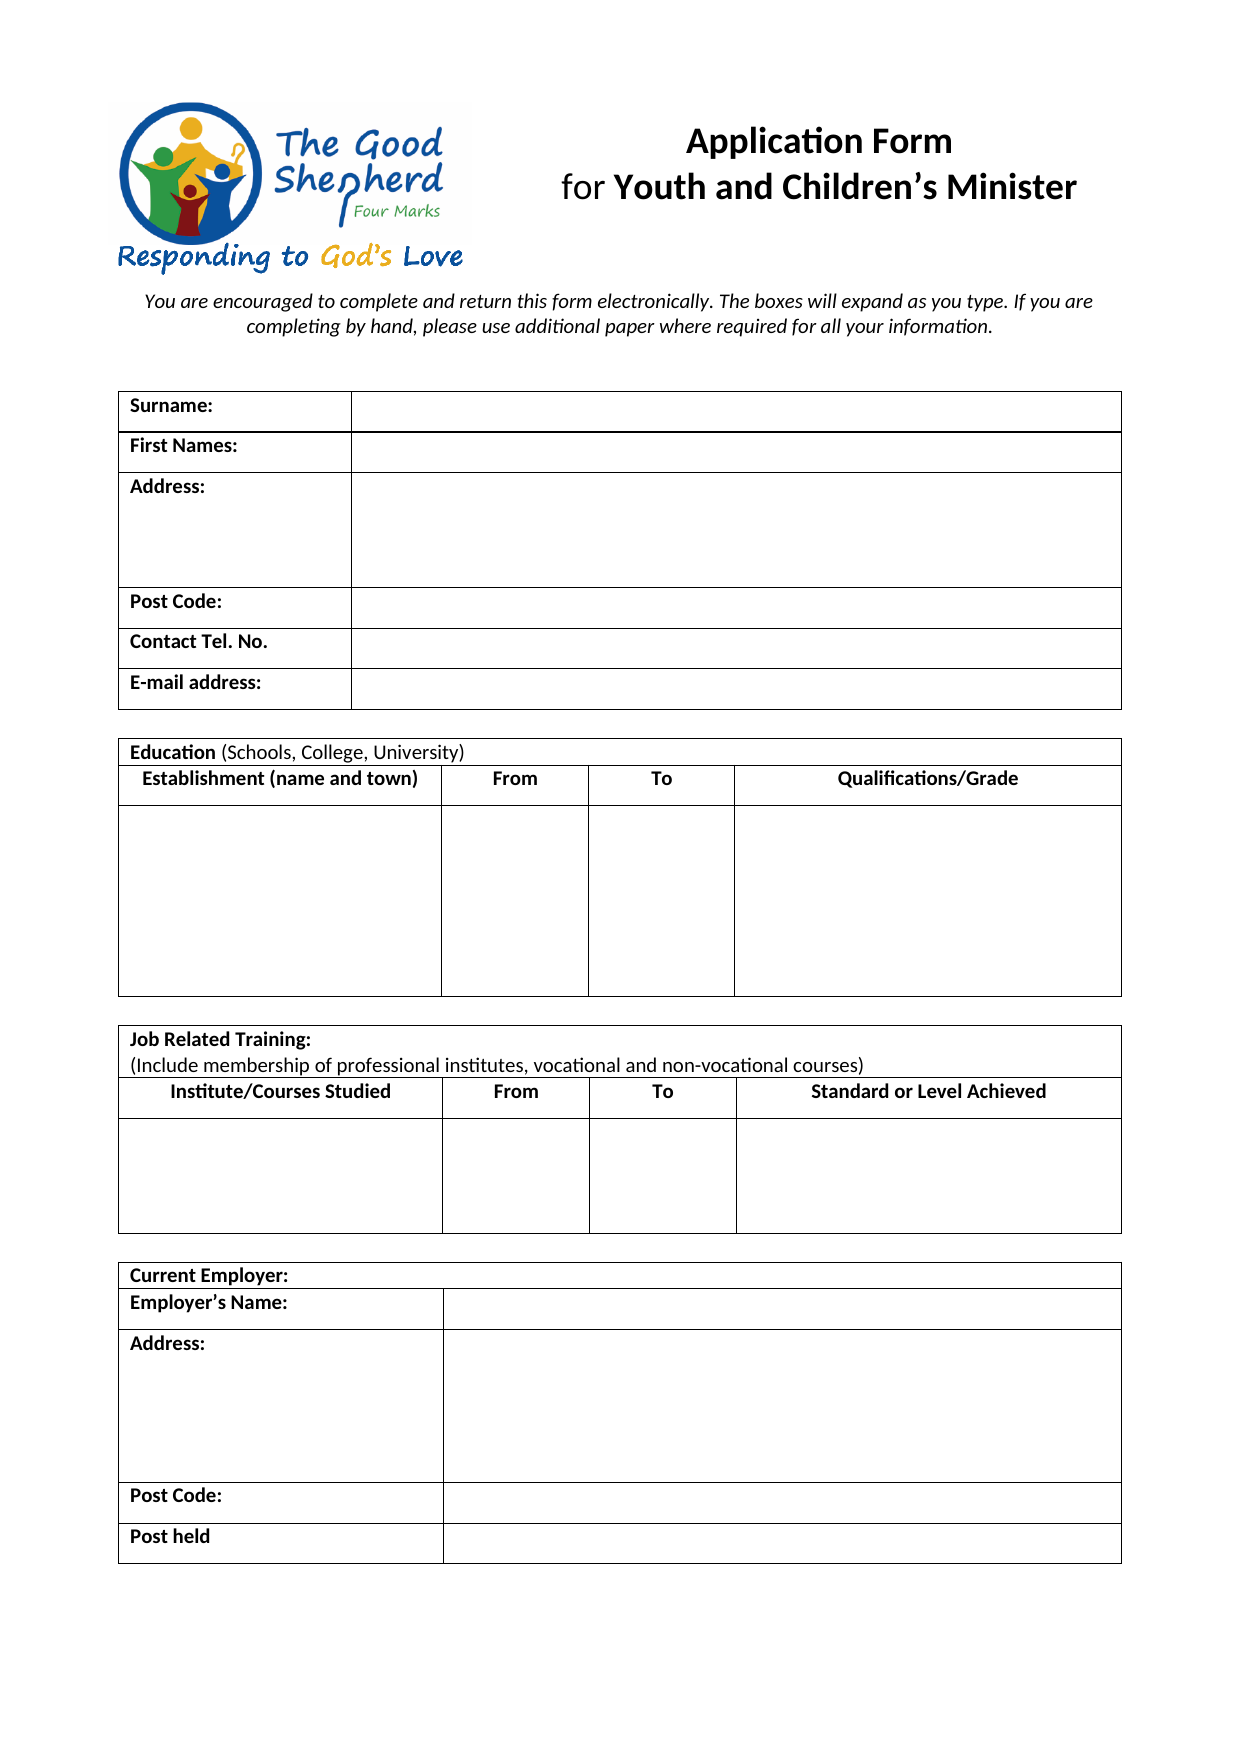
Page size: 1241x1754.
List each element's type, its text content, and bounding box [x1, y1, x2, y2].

table_header Job Related Training: (Include membership of professional institutes, vocational and non-vocational courses) [119, 1026, 1121, 1077]
table_cell [589, 806, 734, 996]
table_cell [119, 806, 441, 996]
table_cell From [443, 1078, 589, 1118]
table_cell To [589, 766, 734, 805]
table_cell Post held [119, 1524, 443, 1563]
table_header Surname: [119, 392, 351, 431]
subtitle for Youth and Children’s Minister [517, 163, 1122, 209]
table_cell Contact Tel. No. [119, 629, 351, 668]
table_cell Institute/Courses Studied [119, 1078, 442, 1118]
table_cell Post Code: [119, 1483, 443, 1522]
table_cell Standard or Level Achieved [737, 1078, 1121, 1118]
table_cell [442, 806, 588, 996]
table_cell Establishment (name and town) [119, 766, 441, 805]
table_cell Address: [119, 473, 351, 587]
table_cell [352, 588, 1121, 628]
table_header Education (Schools, College, University) [119, 739, 1121, 764]
table_cell [443, 1119, 589, 1233]
table_cell [444, 1483, 1121, 1522]
table_cell [737, 1119, 1121, 1233]
table_cell [352, 669, 1121, 709]
table_cell [444, 1289, 1121, 1329]
table_cell Employer’s Name: [119, 1289, 443, 1329]
table_cell [735, 806, 1121, 996]
table_cell First Names: [119, 433, 351, 472]
table_header [352, 392, 1121, 431]
table_cell From [442, 766, 588, 805]
subtitle Application Form [517, 117, 1122, 163]
table_header Current Employer: [119, 1263, 1121, 1288]
table_cell [444, 1524, 1121, 1563]
table_cell [352, 433, 1121, 472]
table_cell Qualifications/Grade [735, 766, 1121, 805]
text You are encouraged to complete and return this form electronically. The boxes will expand as you type. If you are completing by hand, please use additional paper where required for all your information. [118, 288, 1122, 339]
table_cell [119, 1119, 442, 1233]
table_cell E-mail address: [119, 669, 351, 709]
table_cell [590, 1119, 736, 1233]
table_cell Address: [119, 1330, 443, 1482]
table_cell To [590, 1078, 736, 1118]
table_cell [444, 1330, 1121, 1482]
table_cell [352, 473, 1121, 587]
table_cell [352, 629, 1121, 668]
picture [101, 97, 478, 286]
table_cell Post Code: [119, 588, 351, 628]
